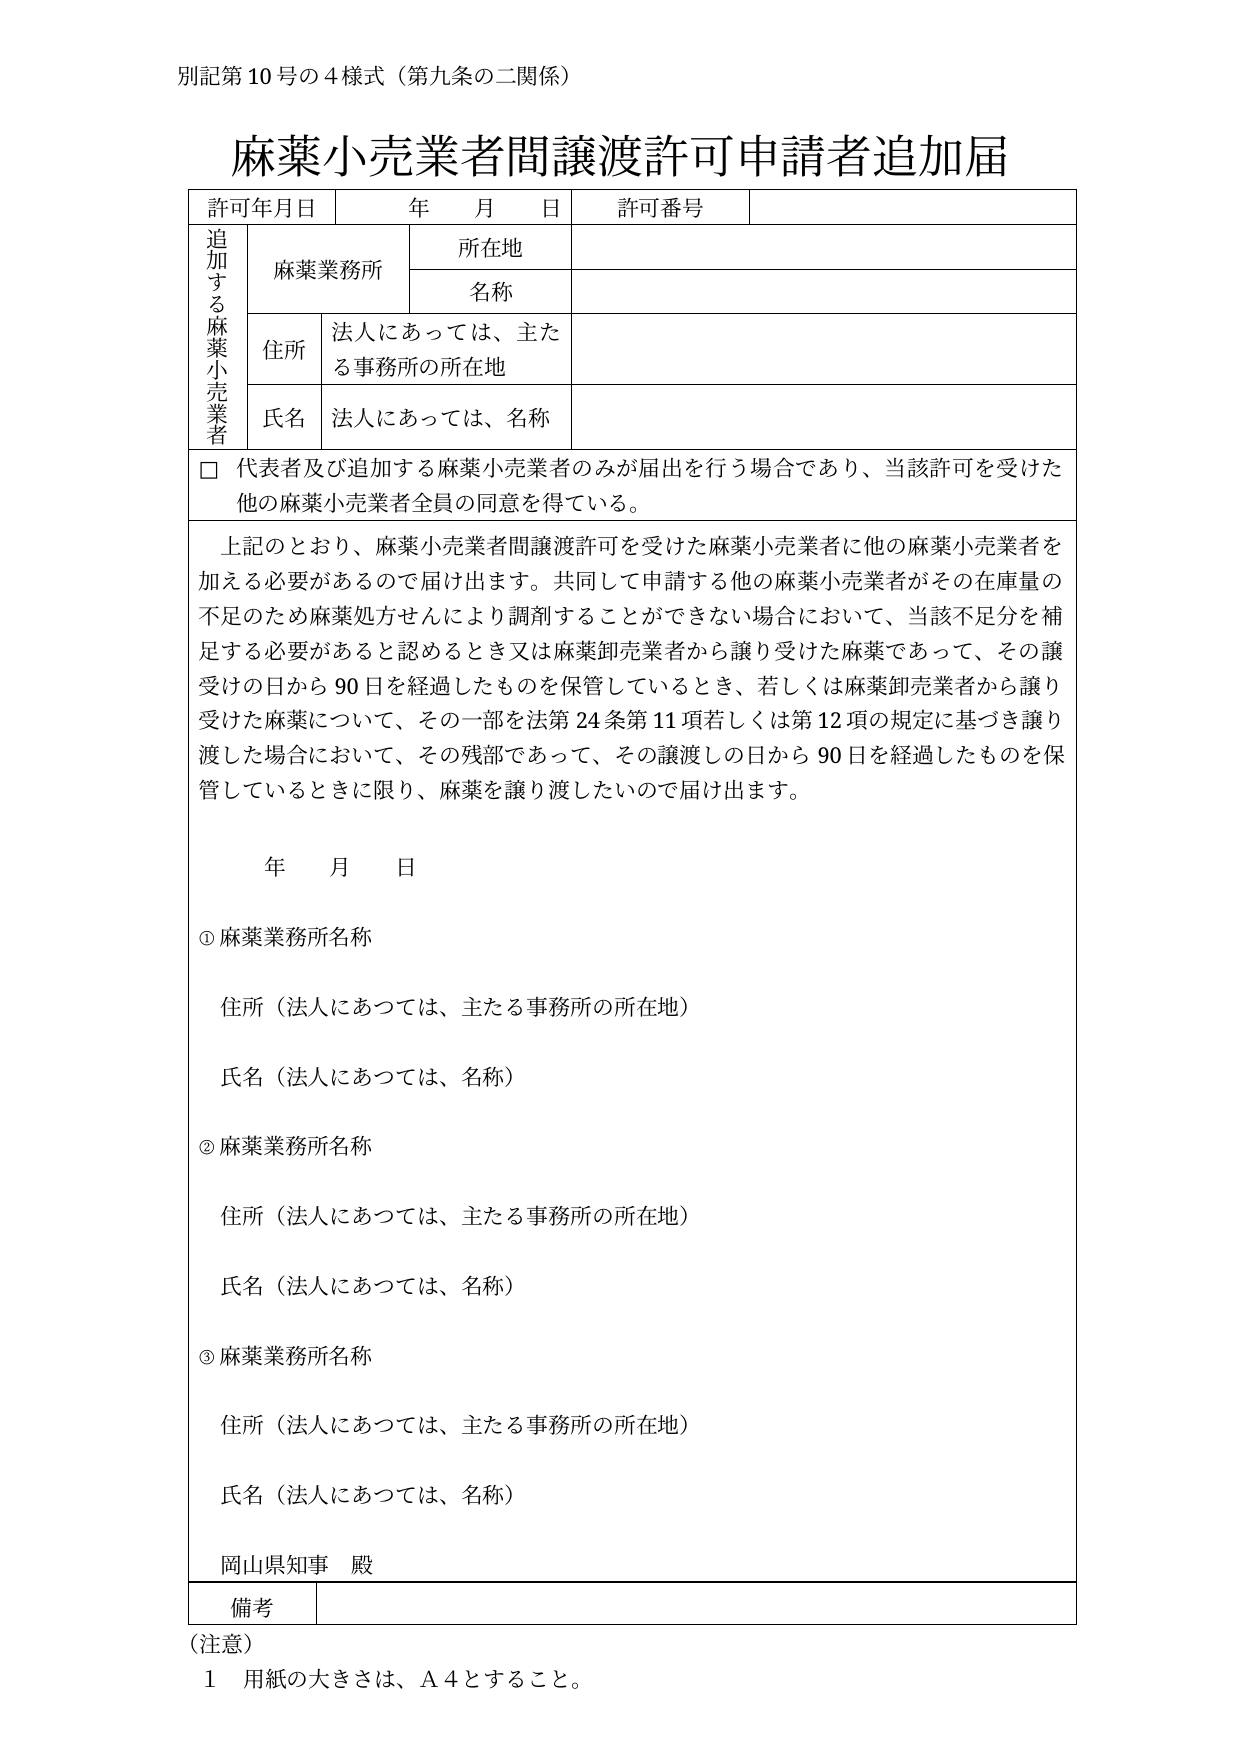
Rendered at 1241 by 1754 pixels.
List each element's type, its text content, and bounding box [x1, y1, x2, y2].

table_cell 麻薬業務所 [248, 225, 409, 313]
table_header 許可番号 [572, 190, 749, 224]
table_header 年 月 日 [336, 190, 571, 224]
table_cell 氏名 [248, 385, 321, 449]
table_cell [572, 314, 1076, 384]
table_cell 法人にあっては、名称 [322, 385, 571, 449]
table_cell 住所 [248, 314, 321, 384]
table_cell 名称 [410, 270, 571, 313]
table_cell 追加する麻薬小売業者 [189, 225, 247, 449]
table_cell 代表者及び追加する麻薬小売業者のみが届出を行う場合であり、当該許可を受けた他の麻薬小売業者全員の同意を得ている。 [189, 450, 1076, 519]
table_cell [317, 1583, 1076, 1624]
table_cell [572, 270, 1076, 313]
table_cell 法人にあっては、主たる事務所の所在地 [322, 314, 571, 384]
table_cell 上記のとおり、麻薬小売業者間譲渡許可を受けた麻薬小売業者に他の麻薬小売業者を加える必要があるので届け出ます。共同して申請する他の麻薬小売業者がその在庫量の不足のため麻薬処方せんにより調剤することができない場合において、当該不足分を補足する必要があると認めるとき又は麻薬卸売業者から譲り受けた麻薬であって、その譲受けの日から90日を経過したものを保管しているとき、若しくは麻薬卸売業者から譲り受けた麻薬について、その一部を法第24条第11項若しくは第12項の規定に基づき譲り渡した場合において、その残部であって、その譲渡しの日から90日を経過したものを保管しているときに限り、麻薬を譲り渡したいので届け出ます。 年 月 日 ①麻薬業務所名称 住所（法人にあつては、主たる事務所の所在地） 氏名（法人にあつては、名称） ②麻薬業務所名称 住所（法人にあつては、主たる事務所の所在地） 氏名（法人にあつては、名称） ③麻薬業務所名称 住所（法人にあつては、主たる事務所の所在地） 氏名（法人にあつては、名称） 岡山県知事 殿 [189, 521, 1076, 1581]
text （注意） [177, 1625, 1063, 1660]
table_header 許可年月日 [189, 190, 335, 224]
text 麻薬小売業者間譲渡許可申請者追加届 [177, 119, 1063, 188]
table_cell [572, 225, 1076, 269]
text １ 用紙の大きさは、Ａ４とすること。 [177, 1660, 1063, 1695]
table_cell 備考 [189, 1583, 316, 1624]
table_cell [572, 385, 1076, 449]
table_header [750, 190, 1076, 224]
table_cell 所在地 [410, 225, 571, 269]
